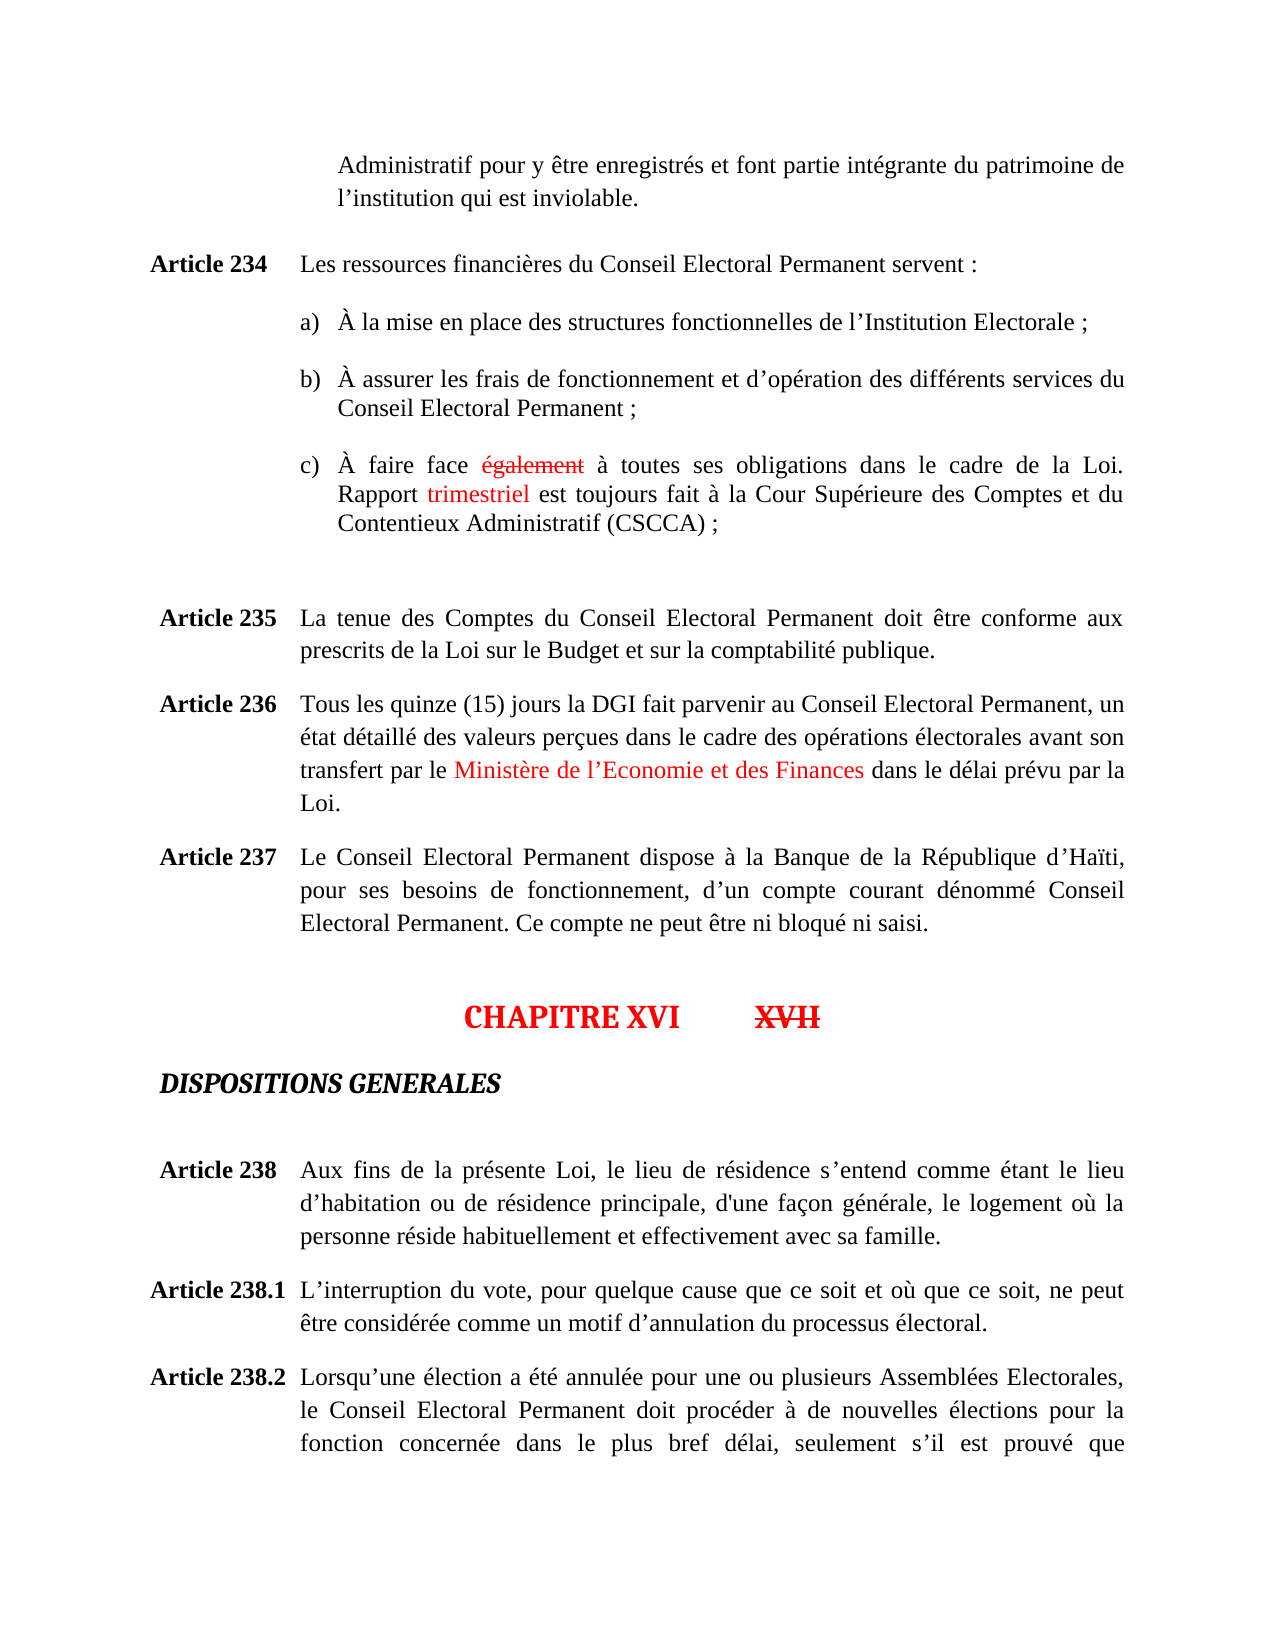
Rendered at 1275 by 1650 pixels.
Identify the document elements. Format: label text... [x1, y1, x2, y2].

text Article 236 Tous les quinze (15) jours la DGI fait parvenir au Conseil Electoral Permanent, un état détaillé des valeurs perçues dans le cadre des opérations électorales avant son transfert par le Ministère de l’Economie et des Finances dans le délai prévu par la Loi. [159, 689, 1125, 817]
text CHAPITRE XVI XVII [159, 998, 1125, 1036]
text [150, 1362, 1125, 1457]
text Article 234 Les ressources financières du Conseil Electoral Permanent servent : [150, 249, 1125, 278]
list À faire face également à toutes ses obligations dans le cadre de la Loi. Rapport trimestriel est toujours fait à la Cour Supérieure des Comptes et du Contentieux Administratif (CSCCA) ; [300, 450, 1125, 537]
text DISPOSITIONS GENERALES [159, 1067, 1125, 1101]
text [150, 150, 1125, 212]
text Article 237 Le Conseil Electoral Permanent dispose à la Banque de la République d’Haïti, pour ses besoins de fonctionnement, d’un compte courant dénommé Conseil Electoral Permanent. Ce compte ne peut être ni bloqué ni saisi. [159, 842, 1125, 937]
text Article 238 Aux fins de la présente Loi, le lieu de résidence s’entend comme étant le lieu d’habitation ou de résidence principale, d'une façon générale, le logement où la personne réside habituellement et effectivement avec sa famille. [159, 1155, 1125, 1250]
list À assurer les frais de fonctionnement et d’opération des différents services du Conseil Electoral Permanent ; [300, 364, 1125, 422]
text Article 235 La tenue des Comptes du Conseil Electoral Permanent doit être conforme aux prescrits de la Loi sur le Budget et sur la comptabilité publique. [159, 603, 1125, 664]
text Article 238.1 L’interruption du vote, pour quelque cause que ce soit et où que ce soit, ne peut être considérée comme un motif d’annulation du processus électoral. [150, 1275, 1125, 1337]
list À la mise en place des structures fonctionnelles de l’Institution Electorale ; [300, 307, 1125, 335]
